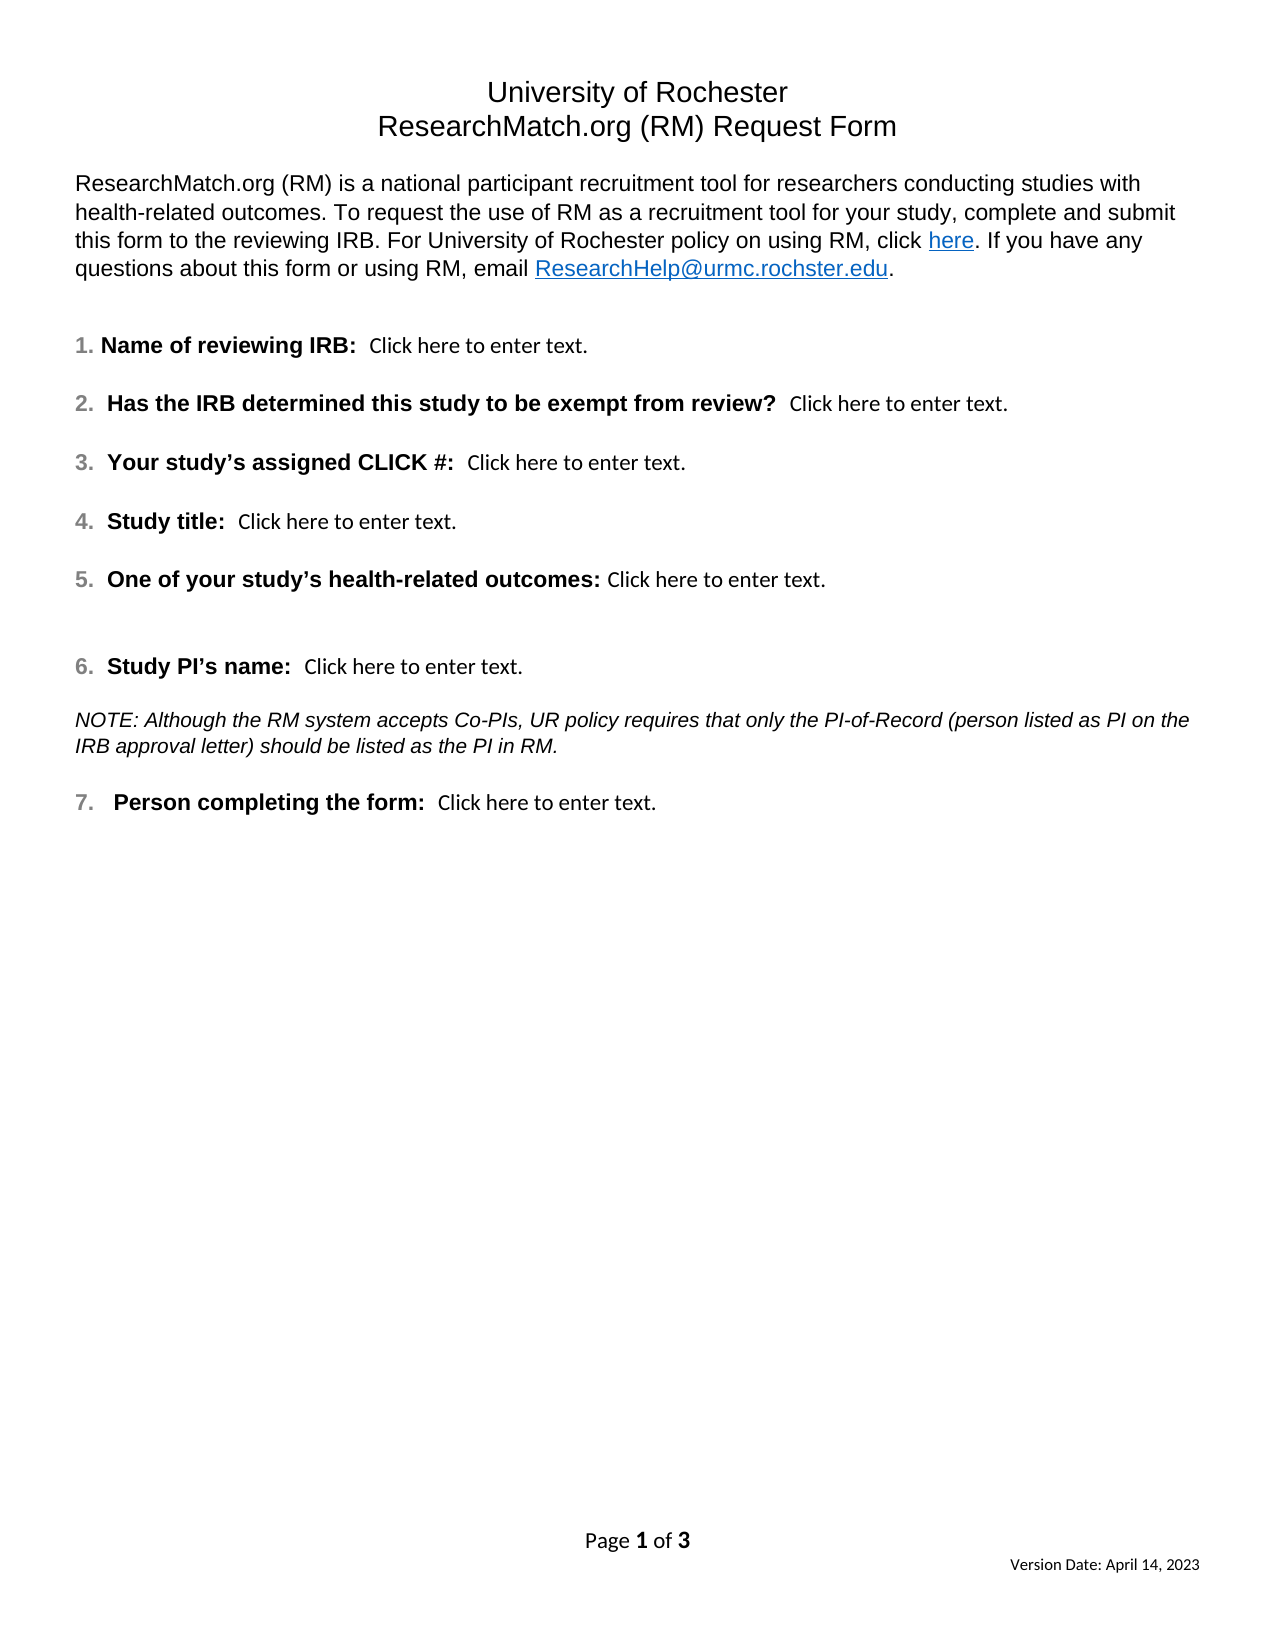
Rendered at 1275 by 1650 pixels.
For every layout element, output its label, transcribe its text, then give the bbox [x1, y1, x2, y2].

text ResearchMatch.org (RM) is a national participant recruitment tool for researchers conducting studies with health-related outcomes. To request the use of RM as a recruitment tool for your study, complete and submit this form to the reviewing IRB. For University of Rochester policy on using RM, click here. If you have any questions about this form or using RM, email ResearchHelp@urmc.rochster.edu. [75, 170, 1200, 312]
text 4. Study title: [75, 507, 1200, 535]
text NOTE: Although the RM system accepts Co-PIs, UR policy requires that only the PI-of-Record (person listed as PI on the IRB approval letter) should be listed as the PI in RM. [75, 708, 1200, 757]
text 1. Name of reviewing IRB: [75, 331, 1200, 359]
text 5. One of your study’s health-related outcomes: [75, 565, 1200, 593]
text 2. Has the IRB determined this study to be exempt from review? [75, 389, 1200, 417]
text 7. Person completing the form: [75, 788, 1200, 816]
text 6. Study PI’s name: [75, 652, 1200, 681]
text 3. Your study’s assigned CLICK #: [75, 448, 1200, 476]
